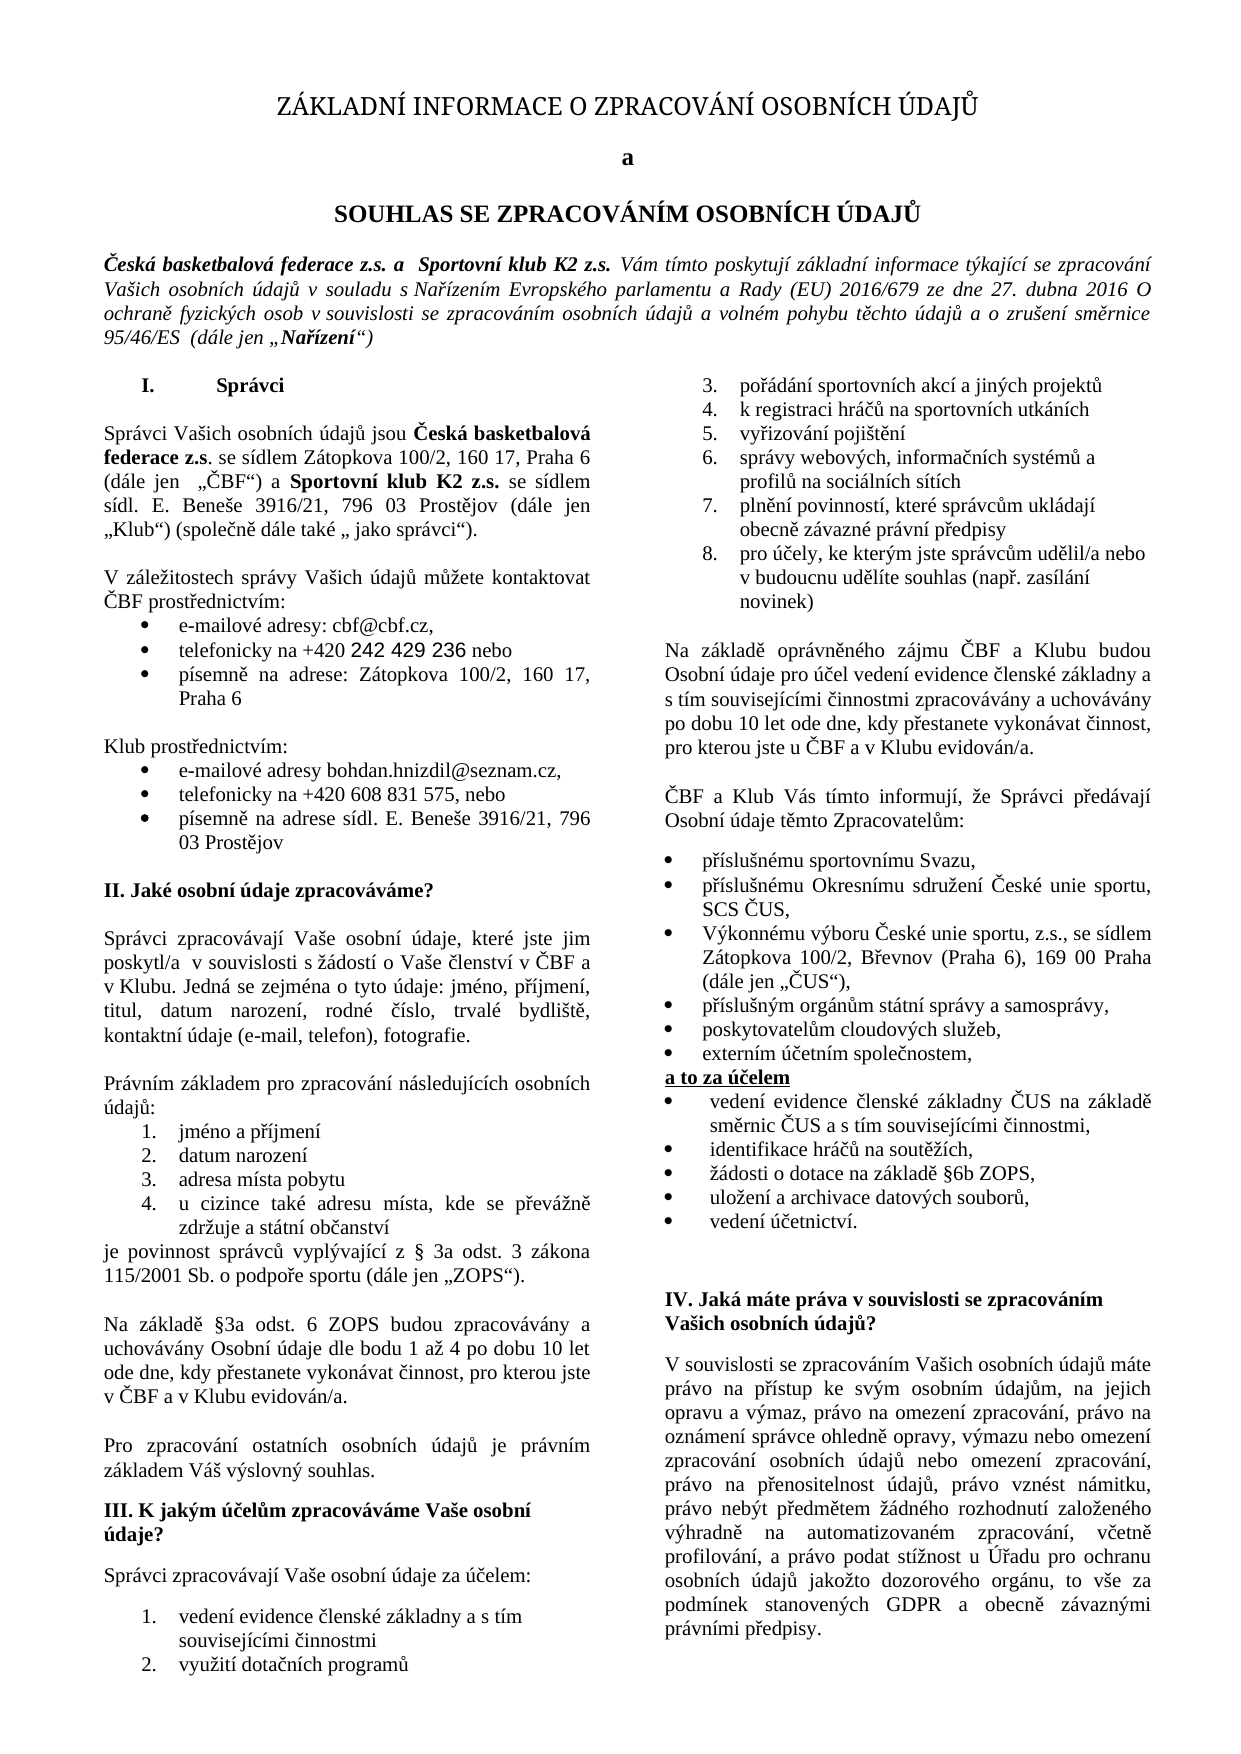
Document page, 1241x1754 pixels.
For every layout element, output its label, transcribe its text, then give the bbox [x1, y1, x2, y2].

subtitle vedení účetnictví. [664, 1209, 1152, 1233]
list vyřizování pojištění [702, 421, 1152, 445]
text je povinnost správců vyplývající z § 3a odst. 3 zákona 115/2001 Sb. o podpoře sportu (dále jen „ZOPS“). [103, 1239, 591, 1287]
text Správci zpracovávají Vaše osobní údaje za účelem: [103, 1563, 591, 1587]
text ZÁKLADNÍ INFORMACE O ZPRACOVÁNÍ OSOBNÍCH ÚDAJŮ [103, 89, 1152, 123]
list vedení evidence členské základny a s tím souvisejícími činnostmi [141, 1604, 591, 1652]
list telefonicky na +420 608 831 575, nebo [141, 782, 591, 806]
subtitle identifikace hráčů na soutěžích, [664, 1137, 1152, 1161]
list jméno a příjmení [141, 1119, 591, 1143]
list písemně na adrese: Zátopkova 100/2, 160 17, Praha 6 [141, 662, 591, 710]
list datum narození [141, 1143, 591, 1167]
list správy webových, informačních systémů a profilů na sociálních sítích [702, 445, 1152, 493]
text Správci Vašich osobních údajů jsou Česká basketbalová federace z.s. se sídlem Zátopkova 100/2, 160 17, Praha 6 (dále jen „ČBF“) a Sportovní klub K2 z.s. se sídlem sídl. E. Beneše 3916/21, 796 03 Prostějov (dále jen „Klub“) (společně dále také „ jako správci“). [103, 421, 591, 541]
subtitle uložení a archivace datových souborů, [664, 1185, 1152, 1209]
text IV. Jaká máte práva v souvislosti se zpracováním Vašich osobních údajů? [664, 1287, 1152, 1335]
list adresa místa pobytu [141, 1167, 591, 1191]
text Česká basketbalová federace z.s. a Sportovní klub K2 z.s. Vám tímto poskytují základní informace týkající se zpracování Vašich osobních údajů v souladu s Nařízením Evropského parlamentu a Rady (EU) 2016/679 ze dne 27. dubna 2016 O ochraně fyzických osob v souvislosti se zpracováním osobních údajů a volném pohybu těchto údajů a o zrušení směrnice 95/46/ES (dále jen „Nařízení“) [103, 252, 1152, 349]
list e-mailové adresy bohdan.hnizdil@seznam.cz, [141, 758, 591, 782]
text Správci zpracovávají Vaše osobní údaje, které jste jim poskytl/a v souvislosti s žádostí o Vaše členství v ČBF a v Klubu. Jedná se zejména o tyto údaje: jméno, příjmení, titul, datum narození, rodné číslo, trvalé bydliště, kontaktní údaje (e-mail, telefon), fotografie. [103, 926, 591, 1047]
list telefonicky na +420 242 429 236 nebo [141, 637, 591, 662]
subtitle příslušnému Okresnímu sdružení České unie sportu, SCS ČUS, [664, 872, 1152, 921]
subtitle žádosti o dotace na základě §6b ZOPS, [664, 1161, 1152, 1185]
text a [103, 142, 1152, 171]
list využití dotačních programů [141, 1652, 591, 1676]
text III. K jakým účelům zpracováváme Vaše osobní údaje? [103, 1498, 591, 1546]
list poskytovatelům cloudových služeb, [664, 1017, 1152, 1041]
subtitle příslušnému sportovnímu Svazu, [664, 848, 1152, 872]
text Na základě §3a odst. 6 ZOPS budou zpracovávány a uchovávány Osobní údaje dle bodu 1 až 4 po dobu 10 let ode dne, kdy přestanete vykonávat činnost, pro kterou jste v ČBF a v Klubu evidován/a. [103, 1312, 591, 1408]
text Na základě oprávněného zájmu ČBF a Klubu budou Osobní údaje pro účel vedení evidence členské základny a s tím souvisejícími činnostmi zpracovávány a uchovávány po dobu 10 let ode dne, kdy přestanete vykonávat činnost, pro kterou jste u ČBF a v Klubu evidován/a. [664, 638, 1152, 759]
text Pro zpracování ostatních osobních údajů je právním základem Váš výslovný souhlas. [103, 1433, 591, 1482]
text Právním základem pro zpracování následujících osobních údajů: [103, 1071, 591, 1119]
list pořádání sportovních akcí a jiných projektů [702, 373, 1152, 397]
subtitle Výkonnému výboru České unie sportu, z.s., se sídlem Zátopkova 100/2, Břevnov (Praha 6), 169 00 Praha (dále jen „ČUS“), [664, 921, 1152, 993]
text Klub prostřednictvím: [103, 734, 591, 758]
text SOUHLAS SE ZPRACOVÁNÍM OSOBNÍCH ÚDAJŮ [103, 199, 1152, 228]
list k registraci hráčů na sportovních utkáních [702, 397, 1152, 421]
list e-mailové adresy: cbf@cbf.cz, [141, 613, 591, 637]
subtitle příslušným orgánům státní správy a samosprávy, [664, 993, 1152, 1017]
text II. Jaké osobní údaje zpracováváme? [103, 878, 591, 902]
list pro účely, ke kterým jste správcům udělil/a nebo v budoucnu udělíte souhlas (např. zasílání novinek) [702, 541, 1152, 613]
text V souvislosti se zpracováním Vašich osobních údajů máte právo na přístup ke svým osobním údajům, na jejich opravu a výmaz, právo na omezení zpracování, právo na oznámení správce ohledně opravy, výmazu nebo omezení zpracování osobních údajů nebo omezení zpracování, právo na přenositelnost údajů, právo vznést námitku, právo nebýt předmětem žádného rozhodnutí založeného výhradně na automatizovaném zpracování, včetně profilování, a právo podat stížnost u Úřadu pro ochranu osobních údajů jakožto dozorového orgánu, to vše za podmínek stanovených GDPR a obecně závaznými právními předpisy. [664, 1352, 1152, 1640]
list Správci [141, 373, 591, 397]
list plnění povinností, které správcům ukládají obecně závazné právní předpisy [702, 493, 1152, 541]
list u cizince také adresu místa, kde se převážně zdržuje a státní občanství [141, 1191, 591, 1239]
subtitle vedení evidence členské základny ČUS na základě směrnic ČUS a s tím souvisejícími činnostmi, [664, 1089, 1152, 1137]
text ČBF a Klub Vás tímto informují, že Správci předávají Osobní údaje těmto Zpracovatelům: [664, 784, 1152, 832]
list externím účetním společnostem, [664, 1041, 1152, 1065]
text a to za účelem [664, 1065, 1152, 1089]
text V záležitostech správy Vašich údajů můžete kontaktovat ČBF prostřednictvím: [103, 565, 591, 613]
list písemně na adrese sídl. E. Beneše 3916/21, 796 03 Prostějov [141, 806, 591, 854]
